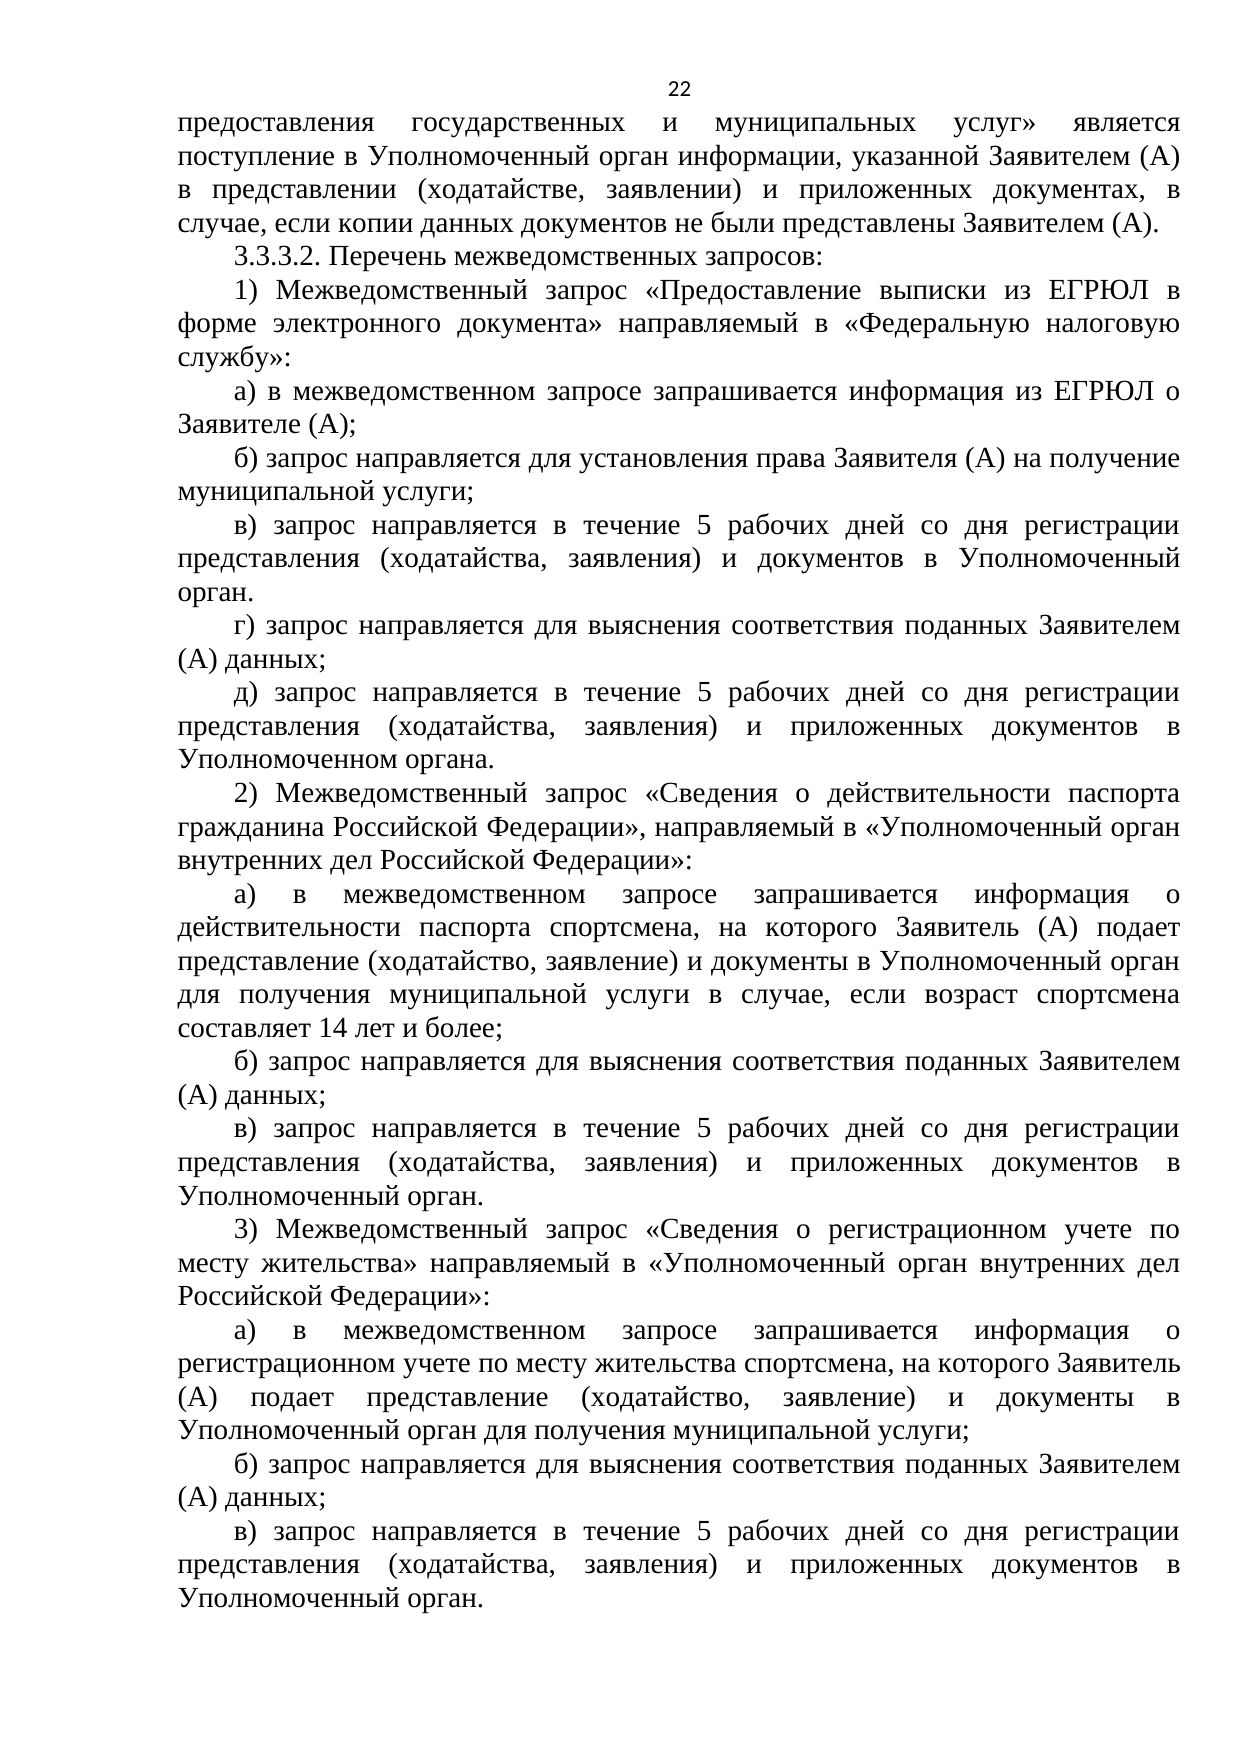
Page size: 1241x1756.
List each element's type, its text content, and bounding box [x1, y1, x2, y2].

text а) в межведомственном запросе запрашивается информация о действительности паспорта спортсмена, на которого Заявитель (А) подает представление (ходатайство, заявление) и документы в Уполномоченный орган для получения муниципальной услуги в случае, если возраст спортсмена составляет 14 лет и более; [177, 876, 1181, 1043]
text а) в межведомственном запросе запрашивается информация о регистрационном учете по месту жительства спортсмена, на которого Заявитель (А) подает представление (ходатайство, заявление) и документы в Уполномоченный орган для получения муниципальной услуги; [177, 1312, 1181, 1446]
text б) запрос направляется для установления права Заявителя (А) на получение муниципальной услуги; [177, 440, 1181, 507]
text а) в межведомственном запросе запрашивается информация из ЕГРЮЛ о Заявителе (А); [177, 373, 1181, 440]
text б) запрос направляется для выяснения соответствия поданных Заявителем (А) данных; [177, 1446, 1181, 1513]
text 3) Межведомственный запрос «Сведения о регистрационном учете по месту жительства» направляемый в «Уполномоченный орган внутренних дел Российской Федерации»: [177, 1211, 1181, 1312]
text 3.3.3.2. Перечень межведомственных запросов: [177, 238, 1181, 272]
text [177, 104, 1181, 238]
text б) запрос направляется для выяснения соответствия поданных Заявителем (А) данных; [177, 1043, 1181, 1111]
text д) запрос направляется в течение 5 рабочих дней со дня регистрации представления (ходатайства, заявления) и приложенных документов в Уполномоченном органа. [177, 674, 1181, 775]
text в) запрос направляется в течение 5 рабочих дней со дня регистрации представления (ходатайства, заявления) и документов в Уполномоченный орган. [177, 507, 1181, 607]
text 1) Межведомственный запрос «Предоставление выписки из ЕГРЮЛ в форме электронного документа» направляемый в «Федеральную налоговую службу»: [177, 272, 1181, 373]
text 2) Межведомственный запрос «Сведения о действительности паспорта гражданина Российской Федерации», направляемый в «Уполномоченный орган внутренних дел Российской Федерации»: [177, 775, 1181, 876]
text г) запрос направляется для выяснения соответствия поданных Заявителем (А) данных; [177, 607, 1181, 674]
